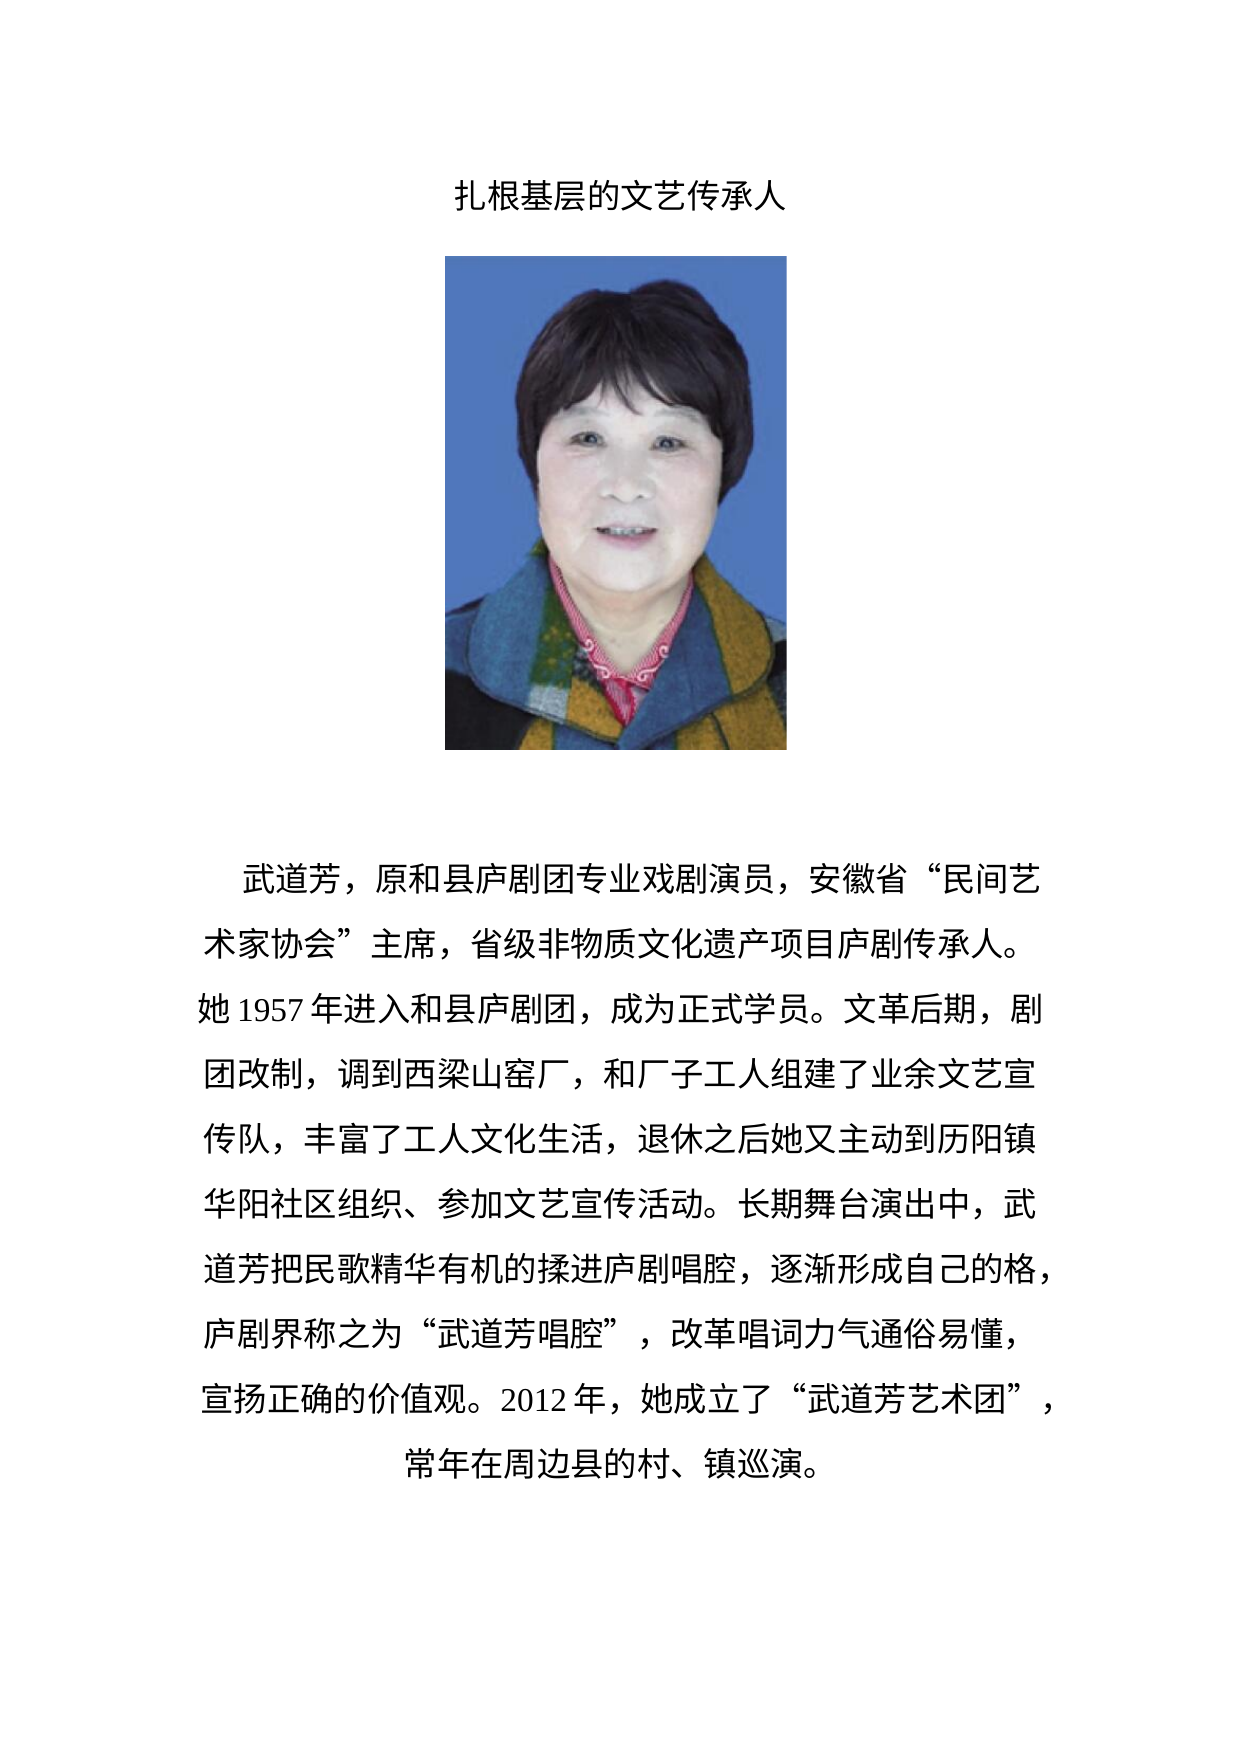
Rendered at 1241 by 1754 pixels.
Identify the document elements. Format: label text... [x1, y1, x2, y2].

picture [445, 256, 787, 750]
text 武道芳，原和县庐剧团专业戏剧演员，安徽省“民间艺术家协会”主席，省级非物质文化遗产项目庐剧传承人。她1957年进入和县庐剧团，成为正式学员。文革后期，剧团改制，调到西梁山窑厂，和厂子工人组建了业余文艺宣传队，丰富了工人文化生活，退休之后她又主动到历阳镇华阳社区组织、参加文艺宣传活动。长期舞台演出中，武道芳把民歌精华有机的揉进庐剧唱腔，逐渐形成自己的格，庐剧界称之为“武道芳唱腔”，改革唱词力气通俗易懂，宣扬正确的价值观。2012年，她成立了“武道芳艺术团”，常年在周边县的村、镇巡演。 [187, 844, 1053, 1494]
text 扎根基层的文艺传承人 [187, 162, 1053, 227]
